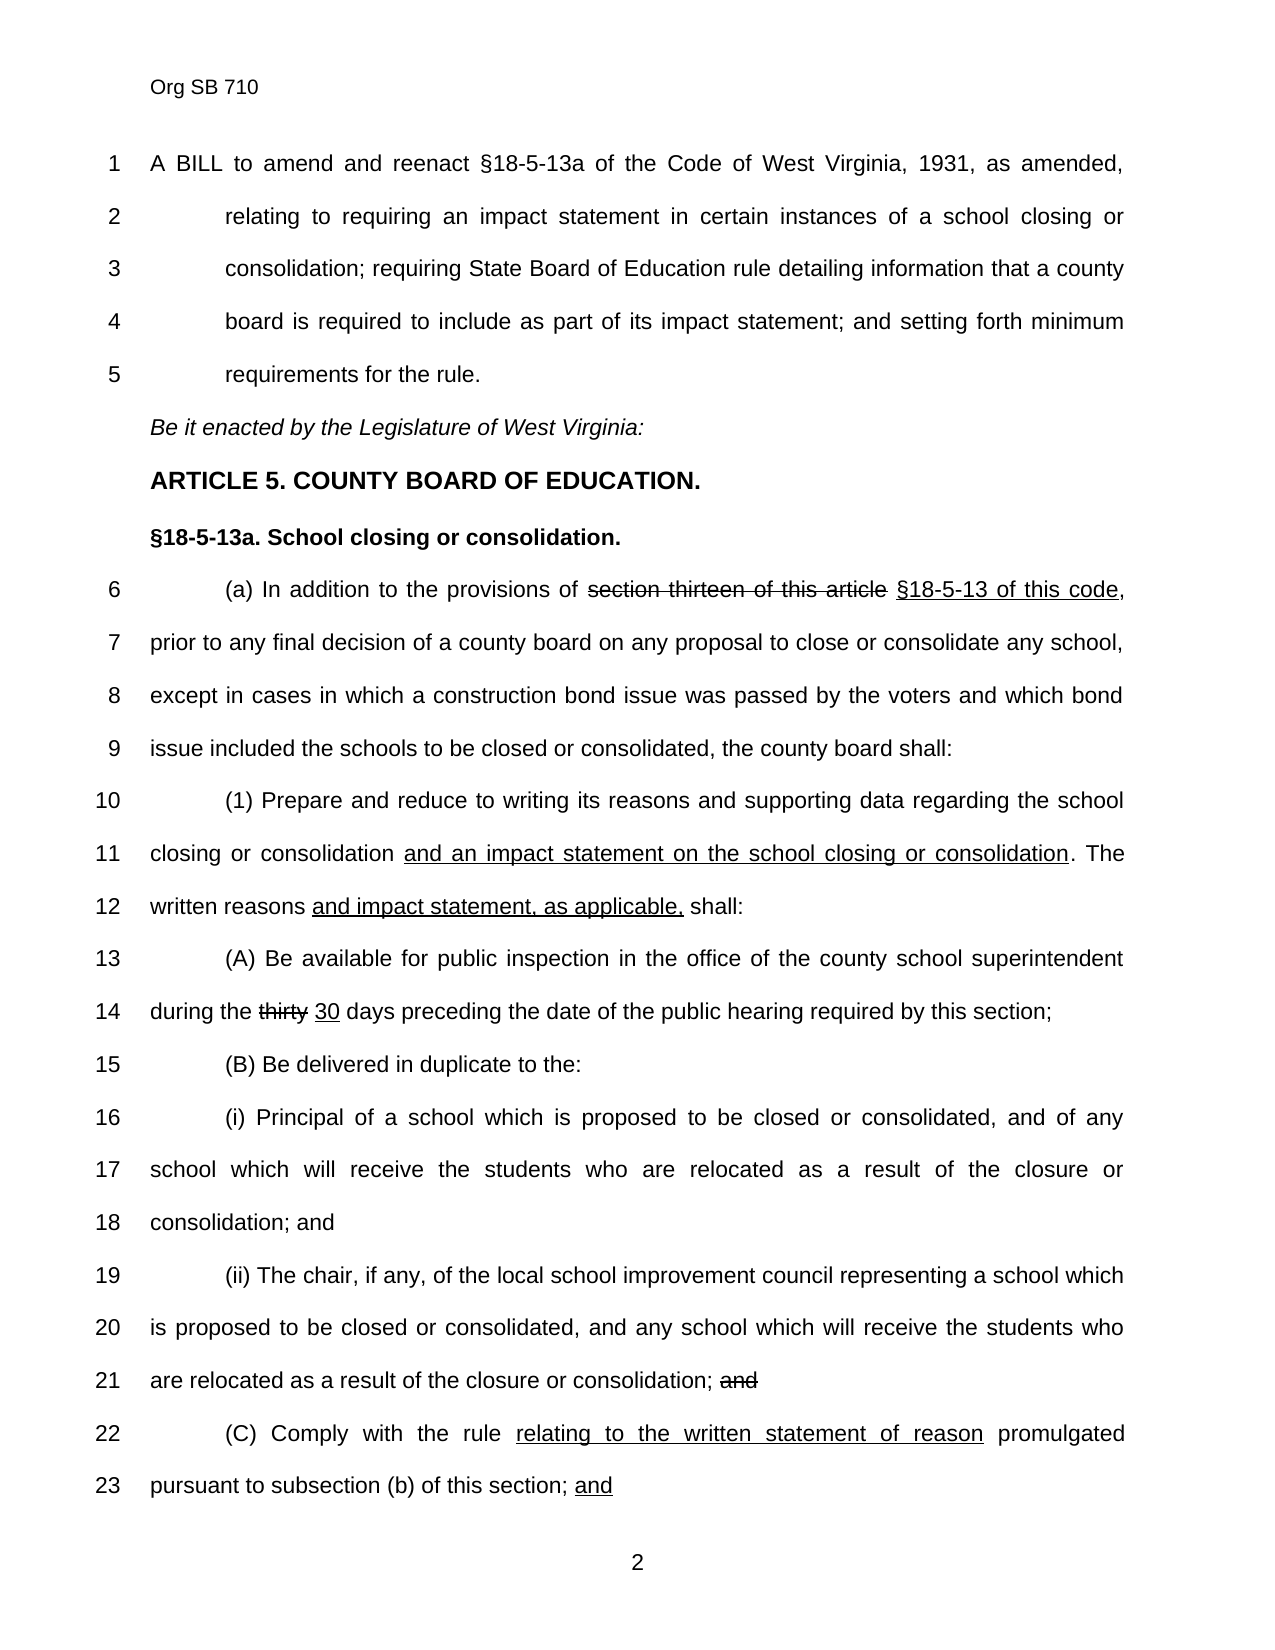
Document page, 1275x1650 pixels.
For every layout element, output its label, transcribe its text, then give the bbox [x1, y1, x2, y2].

subtitle §18-5-13a. School closing or consolidation. [150, 524, 1125, 550]
text (A) Be available for public inspection in the office of the county school superintendent during the thirty 30 days preceding the date of the public hearing required by this section; [150, 945, 1125, 1024]
text (ii) The chair, if any, of the local school improvement council representing a school which is proposed to be closed or consolidated, and any school which will receive the students who are relocated as a result of the closure or consolidation; and [150, 1262, 1125, 1393]
subtitle ARTICLE 5. COUNTY BOARD OF EDUCATION. [150, 466, 1125, 495]
text Be it enacted by the Legislature of West Virginia: [150, 413, 1125, 440]
title A BILL to amend and reenact §18-5-13a of the Code of West Virginia, 1931, as amended, relating to requiring an impact statement in certain instances of a school closing or consolidation; requiring State Board of Education rule detailing information that a county board is required to include as part of its impact statement; and setting forth minimum requirements for the rule. [150, 150, 1125, 387]
text (1) Prepare and reduce to writing its reasons and supporting data regarding the school closing or consolidation and an impact statement on the school closing or consolidation. The written reasons and impact statement, as applicable, shall: [150, 787, 1125, 919]
text (B) Be delivered in duplicate to the: [150, 1051, 1125, 1077]
text (a) In addition to the provisions of section thirteen of this article §18-5-13 of this code, prior to any final decision of a county board on any proposal to close or consolidate any school, except in cases in which a construction bond issue was passed by the voters and which bond issue included the schools to be closed or consolidated, the county board shall: [150, 576, 1125, 761]
text (i) Principal of a school which is proposed to be closed or consolidated, and of any school which will receive the students who are relocated as a result of the closure or consolidation; and [150, 1103, 1125, 1235]
text (C) Comply with the rule relating to the written statement of reason promulgated pursuant to subsection (b) of this section; and [150, 1420, 1125, 1499]
